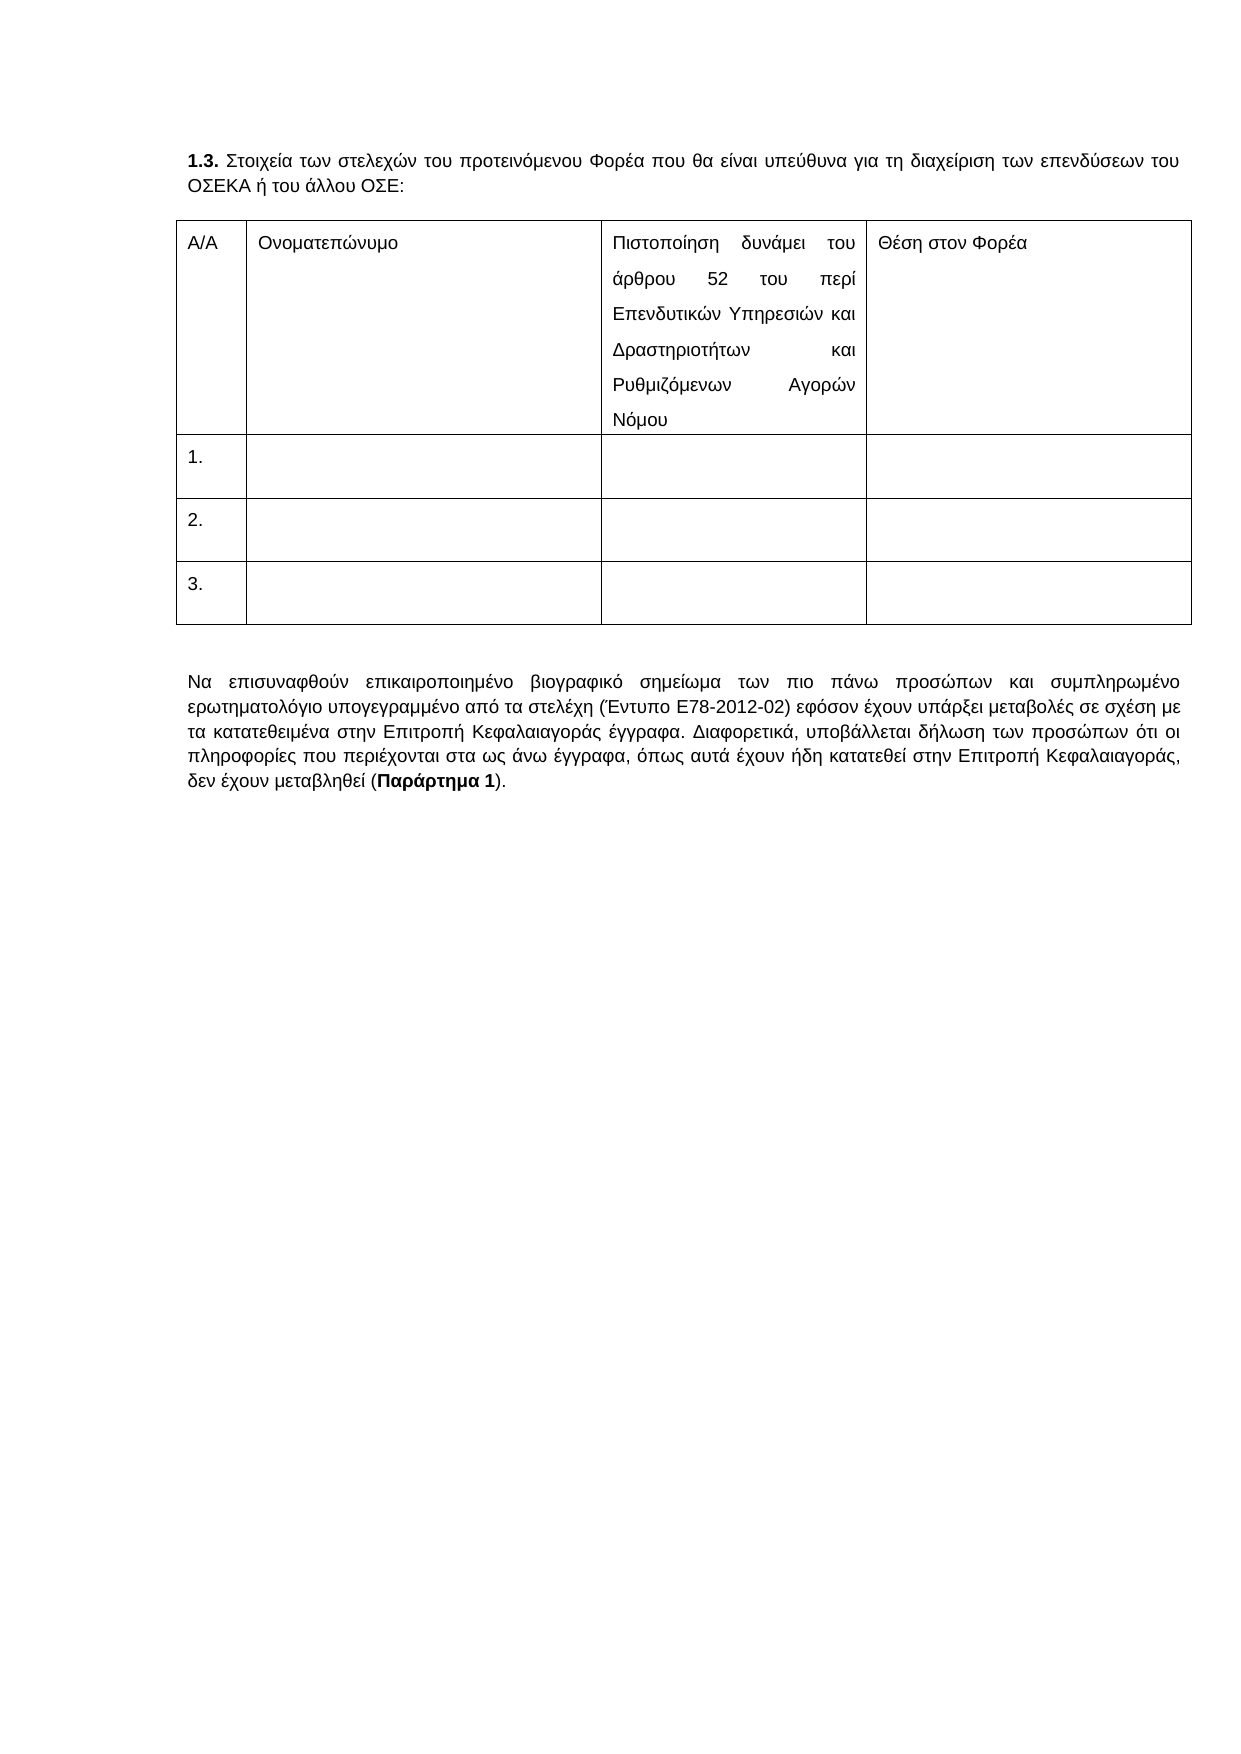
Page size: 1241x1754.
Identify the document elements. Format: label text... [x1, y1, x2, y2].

table_header Α/Α [177, 221, 246, 434]
table_cell [247, 435, 601, 497]
table_cell [867, 562, 1191, 624]
table_cell [602, 499, 866, 561]
table_cell [247, 499, 601, 561]
table_cell [247, 562, 601, 624]
table_cell [602, 435, 866, 497]
table_cell 2. [177, 499, 246, 561]
table_cell [602, 562, 866, 624]
table_header Θέση στον Φορέα [867, 221, 1191, 434]
text 1.3. Στοιχεία των στελεχών του προτεινόμενου Φορέα που θα είναι υπεύθυνα για τη διαχείριση των επενδύσεων του ΟΣΕΚΑ ή του άλλου ΟΣΕ: [187, 150, 1181, 196]
table_cell [867, 435, 1191, 497]
table_cell 1. [177, 435, 246, 497]
table_header Ονοματεπώνυμο [247, 221, 601, 434]
table_header Πιστοποίηση δυνάμει του άρθρου 52 του περί Επενδυτικών Υπηρεσιών και Δραστηριοτήτων και Ρυθμιζόμενων Αγορών Νόμου [602, 221, 866, 434]
text Να επισυναφθούν επικαιροποιημένο βιογραφικό σημείωμα των πιο πάνω προσώπων και συμπληρωμένο ερωτηματολόγιο υπογεγραμμένο από τα στελέχη (Έντυπο E78-2012-02) εφόσον έχουν υπάρξει μεταβολές σε σχέση με τα κατατεθειμένα στην Επιτροπή Κεφαλαιαγοράς έγγραφα. Διαφορετικά, υποβάλλεται δήλωση των προσώπων ότι οι πληροφορίες που περιέχονται στα ως άνω έγγραφα, όπως αυτά έχουν ήδη κατατεθεί στην Επιτροπή Κεφαλαιαγοράς, δεν έχουν μεταβληθεί (Παράρτημα 1). [187, 671, 1181, 792]
table_cell [867, 499, 1191, 561]
table_cell 3. [177, 562, 246, 624]
